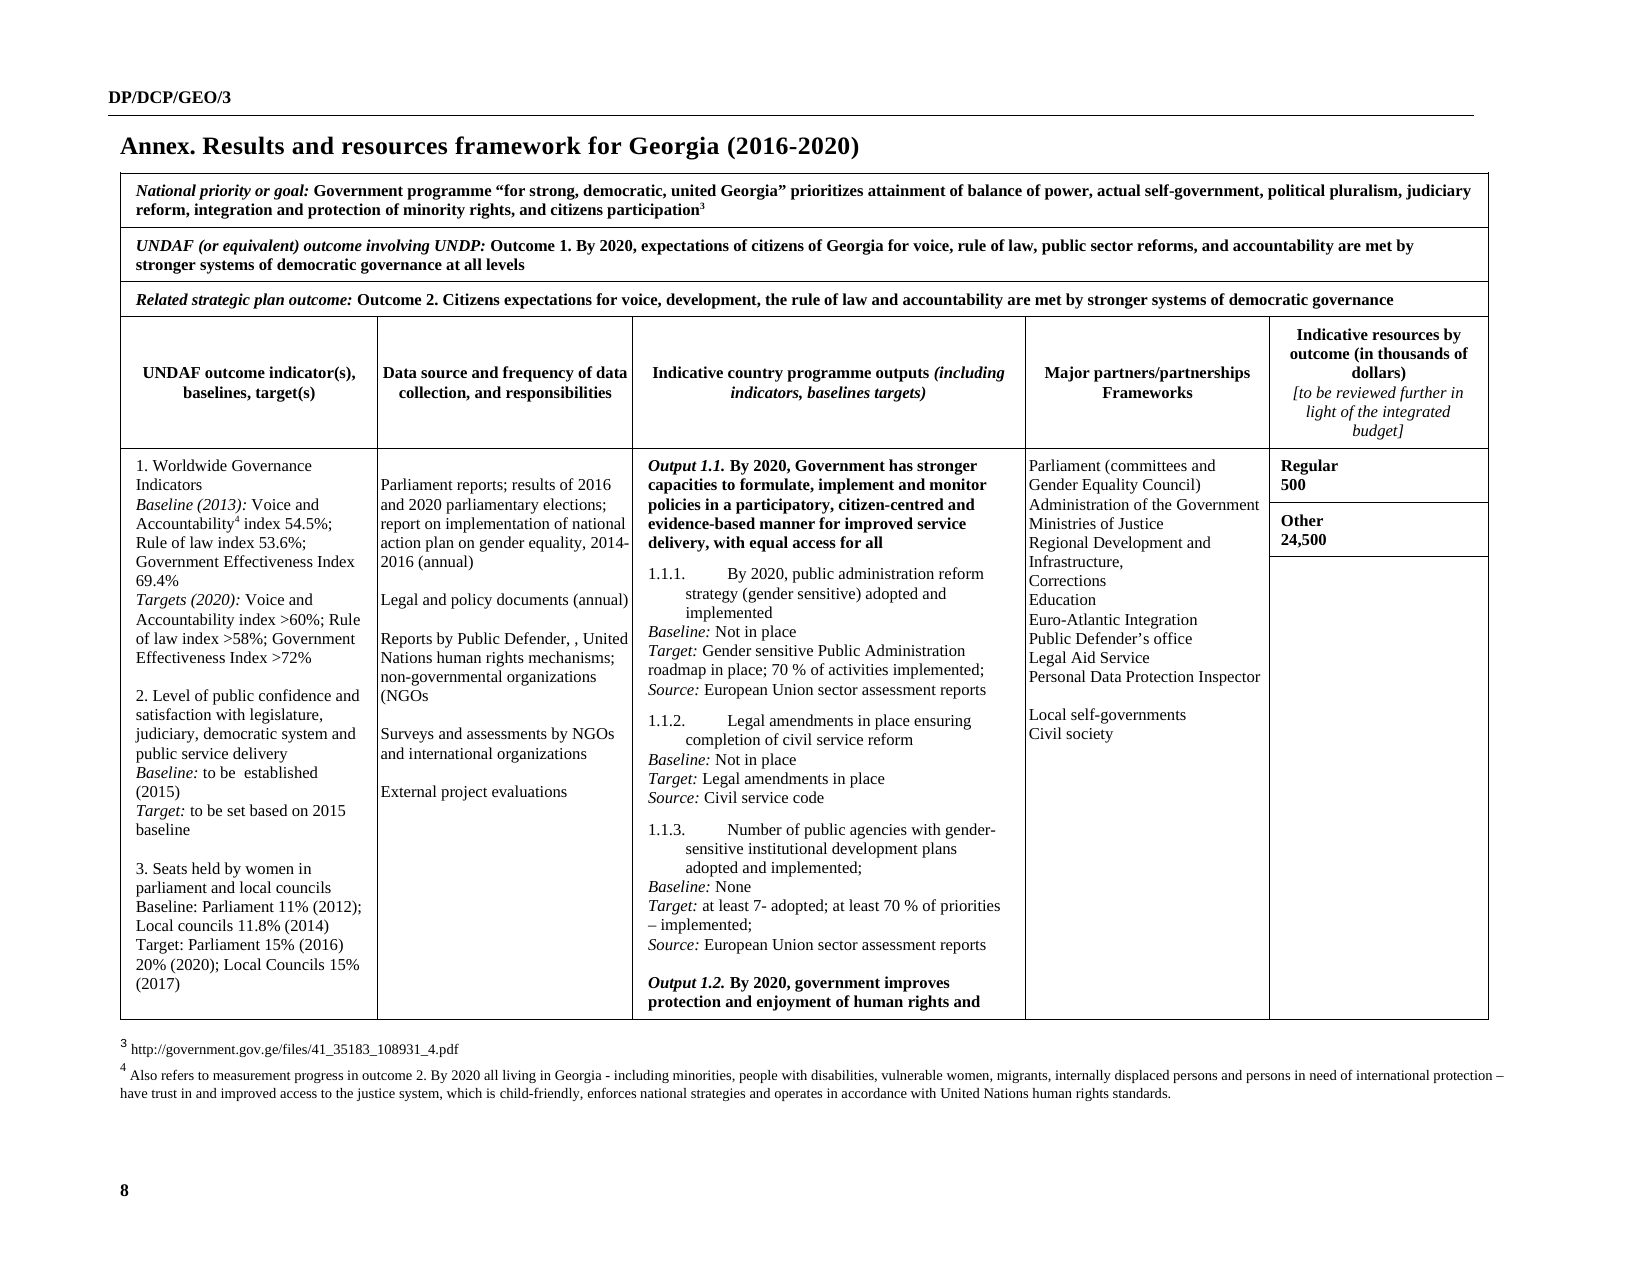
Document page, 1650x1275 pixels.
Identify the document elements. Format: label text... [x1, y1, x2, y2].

subtitle Annex. Results and resources framework for Georgia (2016-2020) [120, 131, 1530, 160]
table_cell 1. Worldwide Governance Indicators Baseline (2013): Voice and Accountability index 54.5%; Rule of law index 53.6%; Government Effectiveness Index 69.4% Targets (2020): Voice and Accountability index >60%; Rule of law index >58%; Government Effectiveness Index >72% 2. Level of public confidence and satisfaction with legislature, judiciary, democratic system and public service delivery Baseline: to be established (2015) Target: to be set based on 2015 baseline 3. Seats held by women in parliament and local councils Baseline: Parliament 11% (2012); Local councils 11.8% (2014) Target: Parliament 15% (2016) 20% (2020); Local Councils 15% (2017) [121, 449, 377, 1018]
table_cell Major partners/partnerships Frameworks [1026, 317, 1269, 447]
table_cell UNDAF (or equivalent) outcome involving UNDP: Outcome 1. By 2020, expectations of citizens of Georgia for voice, rule of law, public sector reforms, and accountability are met by stronger systems of democratic governance at all levels [121, 228, 1488, 281]
table_header National priority or goal: Government programme “for strong, democratic, united Georgia” prioritizes attainment of balance of power, actual self-government, political pluralism, judiciary reform, integration and protection of minority rights, and citizens participation [121, 174, 1488, 227]
table_cell Parliament (committees and Gender Equality Council) Administration of the Government Ministries of Justice Regional Development and Infrastructure, Corrections Education Euro-Atlantic Integration Public Defender’s office Legal Aid Service Personal Data Protection Inspector Local self-governments Civil society [1026, 449, 1269, 1018]
table_cell Indicative country programme outputs (including indicators, baselines targets) [633, 317, 1025, 447]
table_cell [1270, 591, 1488, 1018]
table_cell Regular 500 [1270, 449, 1488, 502]
table_cell Output 1.1. By 2020, Government has stronger capacities to formulate, implement and monitor policies in a participatory, citizen-centred and evidence-based manner for improved service delivery, with equal access for all By 2020, public administration reform strategy (gender sensitive) adopted and implemented Baseline: Not in place Target: Gender sensitive Public Administration roadmap in place; 70 % of activities implemented; Source: European Union sector assessment reports Legal amendments in place ensuring completion of civil service reform Baseline: Not in place Target: Legal amendments in place Source: Civil service code Number of public agencies with gender-sensitive institutional development plans adopted and implemented; Baseline: None Target: at least 7- adopted; at least 70 % of priorities – implemented; Source: European Union sector assessment reports Output 1.2. By 2020, government improves protection and enjoyment of human rights and gender equality, especially among minority and vulnerable groups 1.2.1. Implementation of the National Human Rights Strategy and Action Plan, including sections targeting people with disabilities, minorities; gender equality Baseline: 20 %; Target: 80 % Source: Progress reports on implementation of the Plan 1.2.2. Legislative amendments in place to ensure free legal aid to socially vulnerable and insolvent citizens in criminal, civil and administrative cases Baseline: No. Free service is provided only in criminal cases and administrative cases concerning administrative imprisonment (2014); Target: Yes Source: Amendments to law of Georgia on legal aid 1.2.3. Number of laws and policies in place to secure women’s participation in decision making (integrated results and resources framework – IRRF 4.4.1) Baseline: Voluntary quota system in place (2014) Target: At least 3 new policies introduced (2020) [633, 449, 1025, 1018]
table_cell Indicative resources by outcome (in thousands of dollars) [to be reviewed further in light of the integrated budget] [1270, 317, 1488, 447]
table_cell Parliament reports; results of 2016 and 2020 parliamentary elections; report on implementation of national action plan on gender equality, 2014-2016 (annual) Legal and policy documents (annual) Reports by Public Defender, , United Nations human rights mechanisms; non-governmental organizations (NGOs Surveys and assessments by NGOs and international organizations External project evaluations [378, 449, 632, 1018]
table_cell [1270, 557, 1488, 591]
table_cell Data source and frequency of data collection, and responsibilities [378, 317, 632, 447]
table_cell UNDAF outcome indicator(s), baselines, target(s) [121, 317, 377, 447]
table_cell Related strategic plan outcome: Outcome 2. Citizens expectations for voice, development, the rule of law and accountability are met by stronger systems of democratic governance [121, 282, 1488, 316]
table_cell Other 24,500 [1270, 503, 1488, 556]
